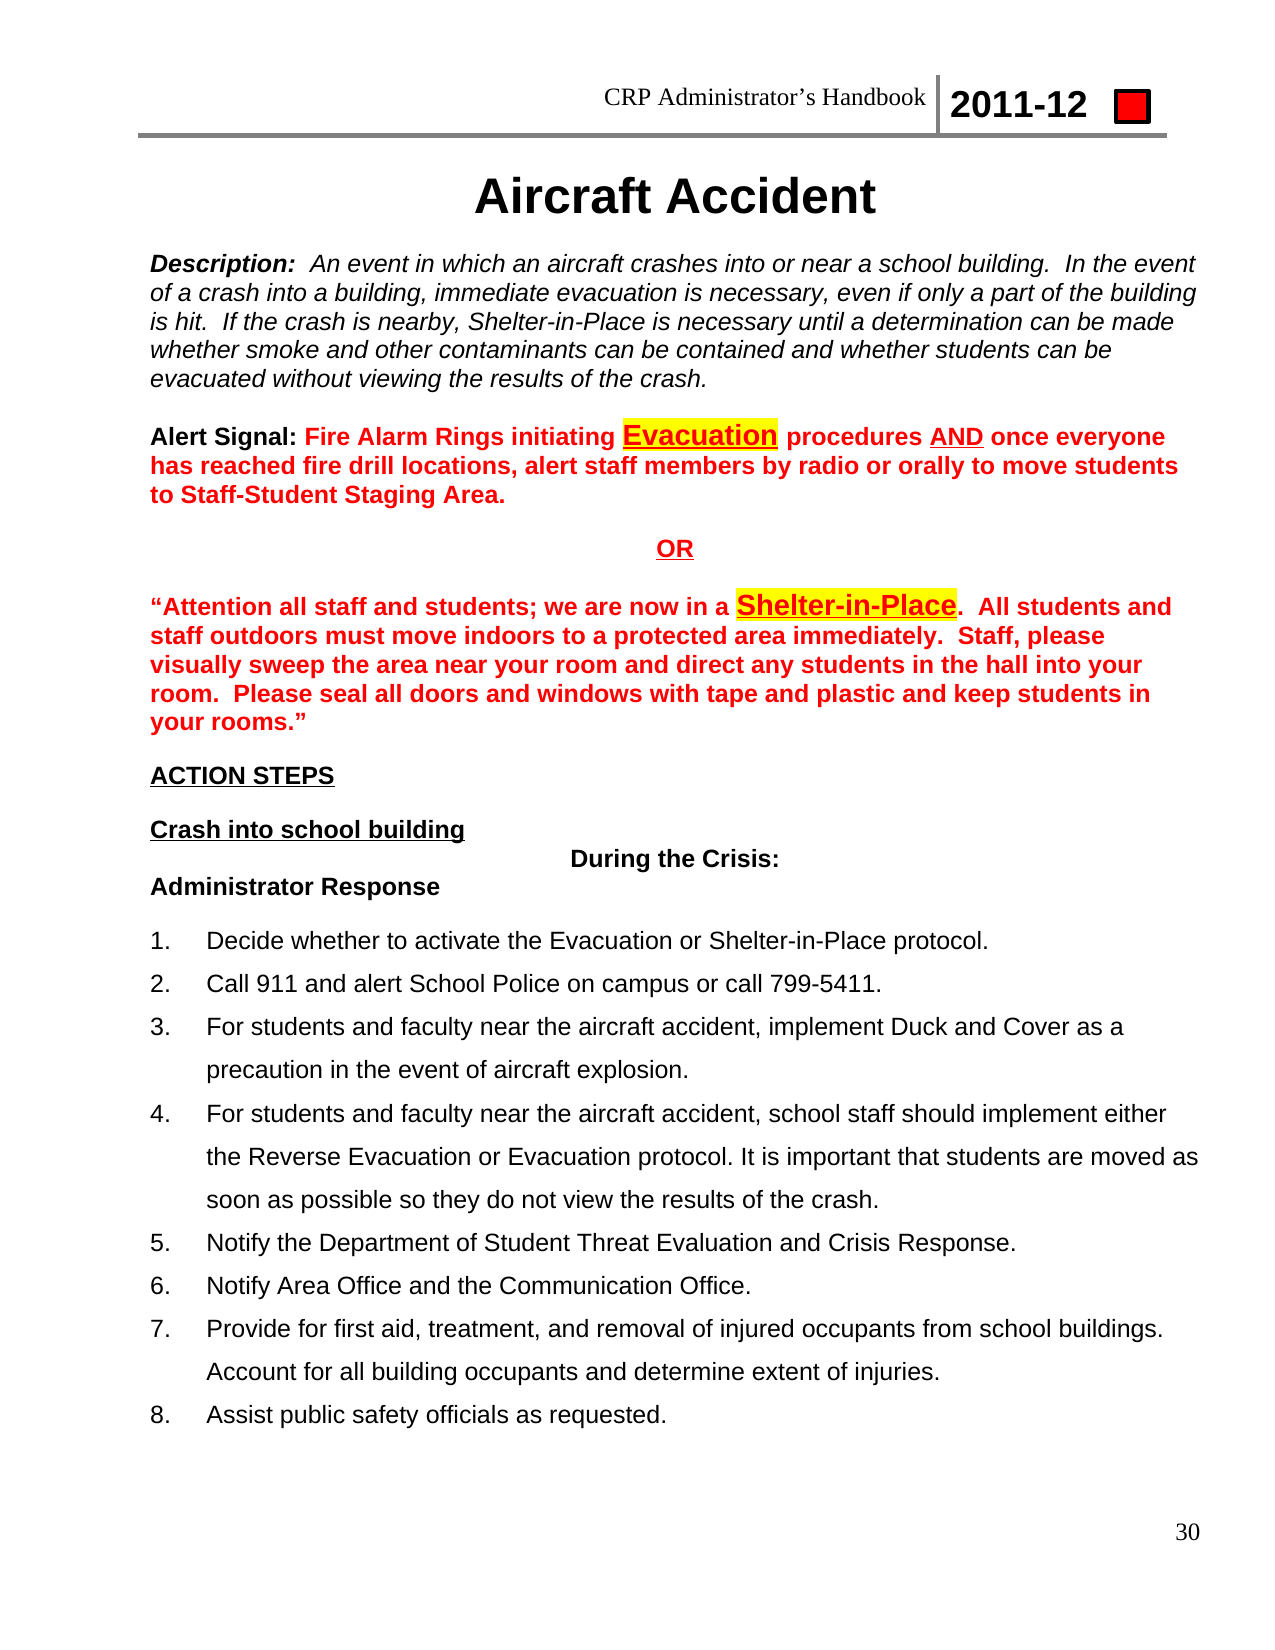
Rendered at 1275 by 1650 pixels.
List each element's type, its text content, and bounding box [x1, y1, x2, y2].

list Decide whether to activate the Evacuation or Shelter-in-Place protocol. [150, 926, 1200, 955]
list For students and faculty near the aircraft accident, implement Duck and Cover as a precaution in the event of aircraft explosion. [150, 1012, 1200, 1084]
text “Attention all staff and students; we are now in a Shelter-in-Place. All students and staff outdoors must move indoors to a protected area immediately. Staff, please visually sweep the area near your room and direct any students in the hall into your room. Please seal all doors and windows with tape and plastic and keep students in your rooms.” [150, 588, 1200, 736]
list Call 911 and alert School Police on campus or call 799-5411. [150, 969, 1200, 998]
text ACTION STEPS [150, 761, 1200, 790]
text Description: An event in which an aircraft crashes into or near a school building. In the event of a crash into a building, immediate evacuation is necessary, even if only a part of the building is hit. If the crash is nearby, Shelter-in-Place is necessary until a determination can be made whether smoke and other contaminants can be contained and whether students can be evacuated without viewing the results of the crash. [150, 249, 1200, 393]
text OR [150, 534, 1200, 563]
list Notify the Department of Student Threat Evaluation and Crisis Response. [150, 1228, 1200, 1257]
text Crash into school building [150, 815, 1200, 844]
text During the Crisis: [150, 844, 1200, 872]
list Notify Area Office and the Communication Office. [150, 1271, 1200, 1300]
list For students and faculty near the aircraft accident, school staff should implement either the Reverse Evacuation or Evacuation protocol. It is important that students are moved as soon as possible so they do not view the results of the crash. [150, 1099, 1200, 1214]
text Alert Signal: Fire Alarm Rings initiating Evacuation procedures AND once everyone has reached fire drill locations, alert staff members by radio or orally to move students to Staff-Student Staging Area. [150, 418, 1200, 509]
subtitle Aircraft Accident [150, 167, 1200, 224]
list Assist public safety officials as requested. [150, 1401, 1200, 1429]
text Administrator Response [150, 872, 1200, 901]
list Provide for first aid, treatment, and removal of injured occupants from school buildings. Account for all building occupants and determine extent of injuries. [150, 1314, 1200, 1386]
